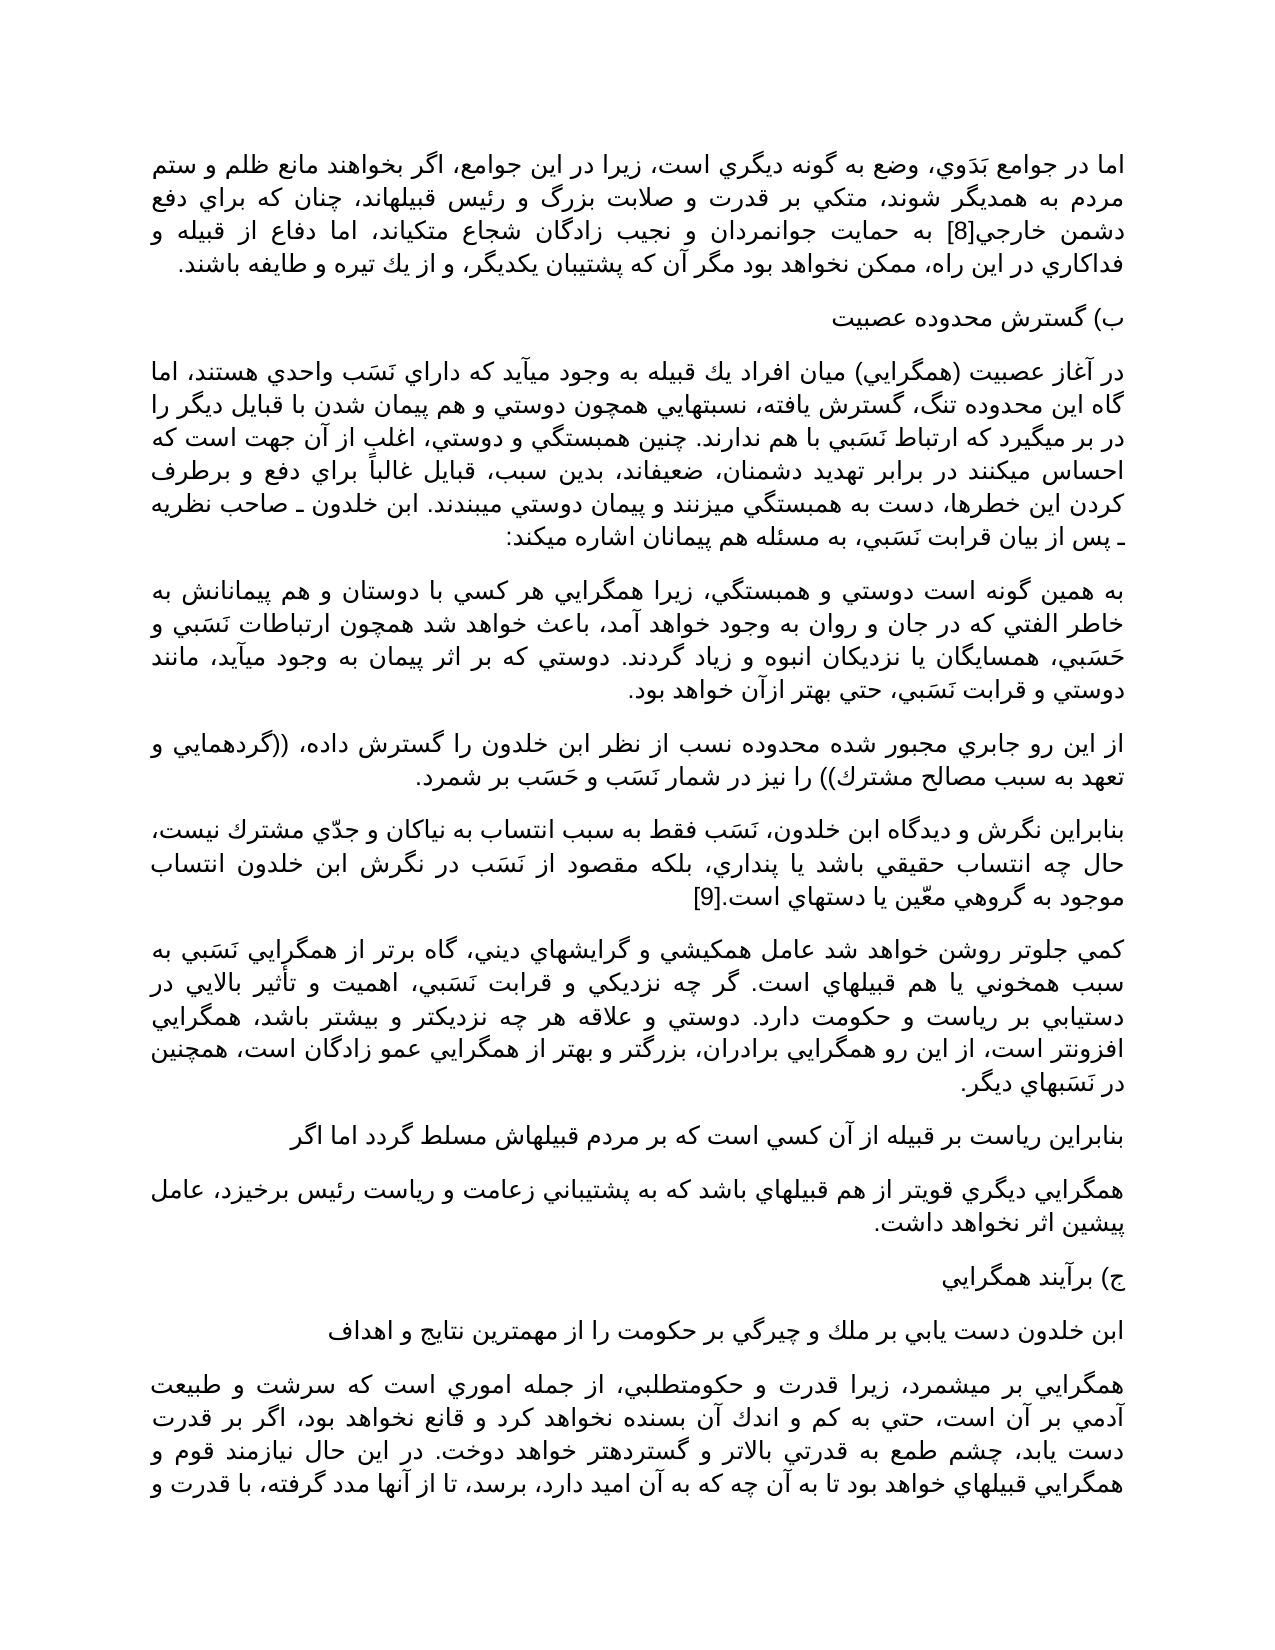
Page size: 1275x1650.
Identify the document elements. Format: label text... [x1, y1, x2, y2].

text به همين گونه است دوستي و هم‏بستگي، زيرا هم‏گرايي هر كسي با دوستان و هم پيمانانش به خاطر الفتي كه در جان و روان به وجود خواهد آمد، باعث خواهد شد هم‏چون ارتباطات نَسَبي و حَسَبي، همسايگان يا نزديكان انبوه و زياد گردند. دوستي كه بر اثر پيمان به وجود مي‏آيد، مانند دوستي و قرابت نَسَبي، حتي بهتر ازآن خواهد بود. [150, 576, 1125, 703]
text ب) گسترش محدوده عصبيت [150, 303, 1125, 332]
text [150, 1370, 1125, 1498]
text از اين رو جابري مجبور شده محدوده نسب از نظر ابن خلدون را گسترش داده، ((‏گردهمايي و تعهد به سبب مصالح مشترك)) را نيز در شمار نَسَب و حَسَب بر شمرد. [150, 729, 1125, 790]
text ج) برآيند هم‏گرايي [150, 1262, 1125, 1291]
text كمي جلوتر روشن خواهد شد عامل هم‏كيشي و گرايش‏هاي ديني، گاه برتر از هم‏گرايي نَسَبي به سبب هم‏خوني يا هم قبيله‏اي است. گر چه نزديكي و قرابت نَسَبي، اهميت و تأثير بالايي در دست‏يابي بر رياست و حكومت دارد. دوستي و علاقه هر چه نزديك‏تر و بيشتر باشد، هم‏گرايي افزونتر است، از اين رو هم‏گرايي برادران، بزرگتر و بهتر از هم‏گرايي عمو زادگان است، هم‏چنين در نَسَب‏هاي ديگر. [150, 935, 1125, 1096]
text اما در جوامع بَدَوي، وضع به گونه ديگري است، زيرا در اين جوامع، اگر بخواهند مانع ظلم و ستم مردم به هم‏ديگر شوند، متكي بر قدرت و صلابت بزرگ و رئيس قبيله‏اند، چنان كه براي دفع دشمن خارجي[8] به حمايت جوانمردان و نجيب زادگان شجاع متكي‏اند، اما دفاع از قبيله و فداكاري در اين راه، ممكن نخواهد بود مگر آن كه پشتيبان يكديگر، و از يك تيره و طايفه باشند. [150, 150, 1125, 278]
text بنابراين نگرش و ديدگاه ابن خلدون، نَسَب فقط به سبب انتساب به نياكان و جدّي مشترك نيست، حال چه انتساب حقيقي باشد يا پنداري، بلكه مقصود از نَسَب در نگرش ابن خلدون انتساب موجود به گروهي معّين يا دسته‏اي است.[9] [150, 816, 1125, 910]
text در آغاز عصبيت (هم‏گرايي) ميان افراد يك قبيله به وجود مي‏آيد كه داراي نَسَب واحدي هستند، اما گاه اين محدوده تنگ، گسترش يافته، نسبت‏هايي هم‏چون دوستي و هم پيمان شدن با قبايل ديگر را در بر مي‏گيرد كه ارتباط نَسَبي با هم ندارند. چنين هم‏بستگي و دوستي، اغلب از آن جهت است كه احساس مي‏كنند در برابر تهديد دشمنان، ضعيف‏اند، بدين سبب، قبايل غالباً براي دفع و برطرف كردن اين خطرها، دست به هم‏بستگي مي‏زنند و پيمان دوستي مي‏بندند. ابن خلدون ـ صاحب نظريه ـ پس از بيان قرابت نَسَبي، به مسئله هم پيمانان اشاره مي‏كند: [150, 357, 1125, 551]
text بنابراين رياست بر قبيله از آن كسي است كه بر مردم قبيله‏اش مسلط گردد اما اگر [150, 1121, 1125, 1150]
text هم‏گرايي ديگري قوي‏تر از هم قبيله‏اي باشد كه به پشتيباني زعامت و رياست رئيس برخيزد، عامل پيشين اثر نخواهد داشت. [150, 1175, 1125, 1237]
text ابن خلدون دست يابي بر ملك و چيرگي بر حكومت را از مهم‏ترين نتايج و اهداف [150, 1316, 1125, 1345]
